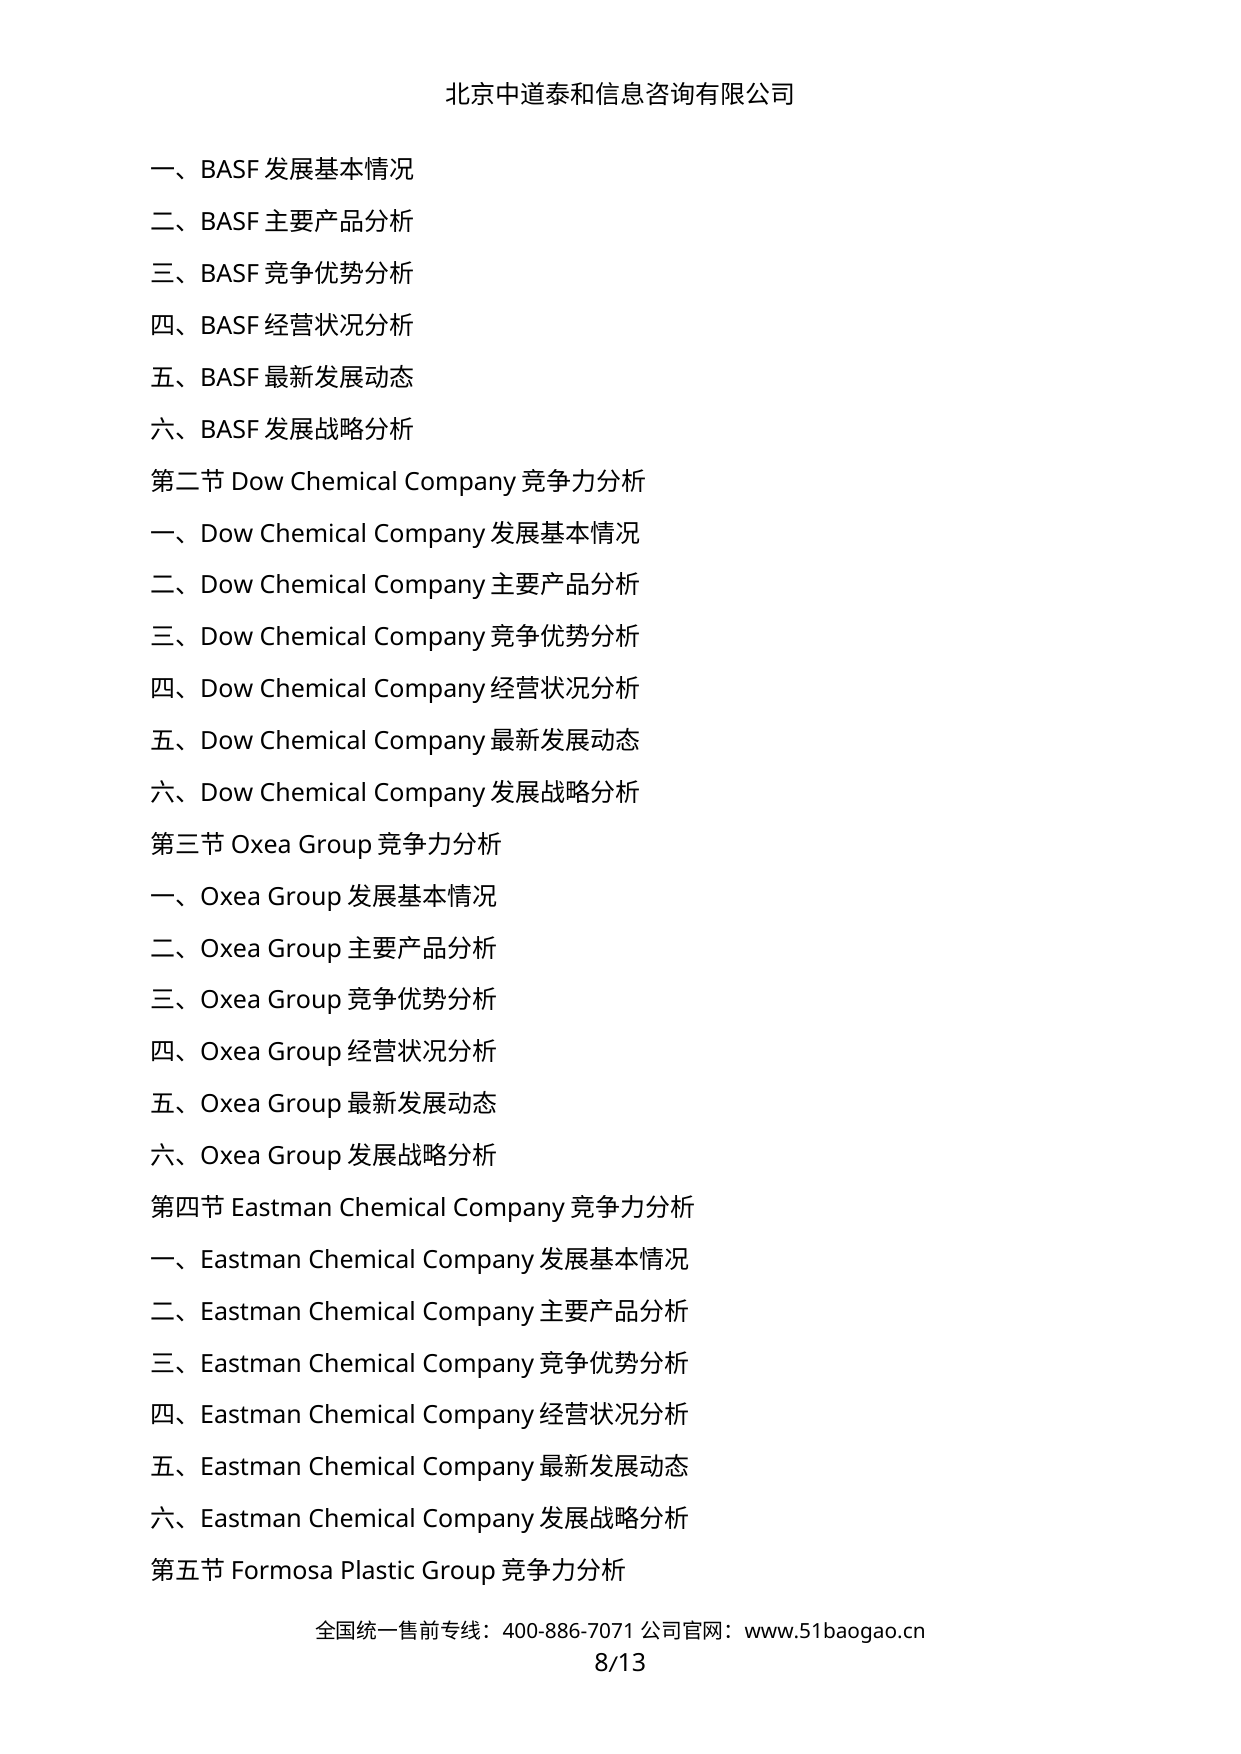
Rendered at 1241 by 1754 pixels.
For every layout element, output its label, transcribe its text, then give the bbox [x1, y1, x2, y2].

text 一、BASF发展基本情况 [150, 150, 1090, 186]
text 六、BASF发展战略分析 [150, 409, 1090, 446]
text 二、Oxea Group主要产品分析 [150, 928, 1090, 964]
text 二、Dow Chemical Company主要产品分析 [150, 565, 1090, 601]
text 二、BASF主要产品分析 [150, 202, 1090, 238]
text 三、Oxea Group竞争优势分析 [150, 980, 1090, 1016]
text 五、BASF最新发展动态 [150, 357, 1090, 394]
text 一、Oxea Group发展基本情况 [150, 876, 1090, 912]
text 五、Eastman Chemical Company最新发展动态 [150, 1447, 1090, 1483]
text 第四节 Eastman Chemical Company竞争力分析 [150, 1187, 1090, 1224]
text 四、Dow Chemical Company经营状况分析 [150, 669, 1090, 705]
text 第三节 Oxea Group竞争力分析 [150, 824, 1090, 861]
text 一、Eastman Chemical Company发展基本情况 [150, 1239, 1090, 1276]
text 四、Eastman Chemical Company经营状况分析 [150, 1395, 1090, 1431]
text 六、Eastman Chemical Company发展战略分析 [150, 1499, 1090, 1535]
text 三、Eastman Chemical Company竞争优势分析 [150, 1343, 1090, 1379]
text 六、Oxea Group发展战略分析 [150, 1136, 1090, 1172]
text 六、Dow Chemical Company发展战略分析 [150, 772, 1090, 809]
text 三、Dow Chemical Company竞争优势分析 [150, 617, 1090, 653]
text 二、Eastman Chemical Company主要产品分析 [150, 1291, 1090, 1327]
text 五、Oxea Group最新发展动态 [150, 1084, 1090, 1120]
text 第五节 Formosa Plastic Group竞争力分析 [150, 1551, 1090, 1587]
text 五、Dow Chemical Company最新发展动态 [150, 721, 1090, 757]
text 三、BASF竞争优势分析 [150, 254, 1090, 290]
text 第二节 Dow Chemical Company竞争力分析 [150, 461, 1090, 497]
text 一、Dow Chemical Company发展基本情况 [150, 513, 1090, 549]
text 四、Oxea Group经营状况分析 [150, 1032, 1090, 1068]
text 四、BASF经营状况分析 [150, 306, 1090, 342]
